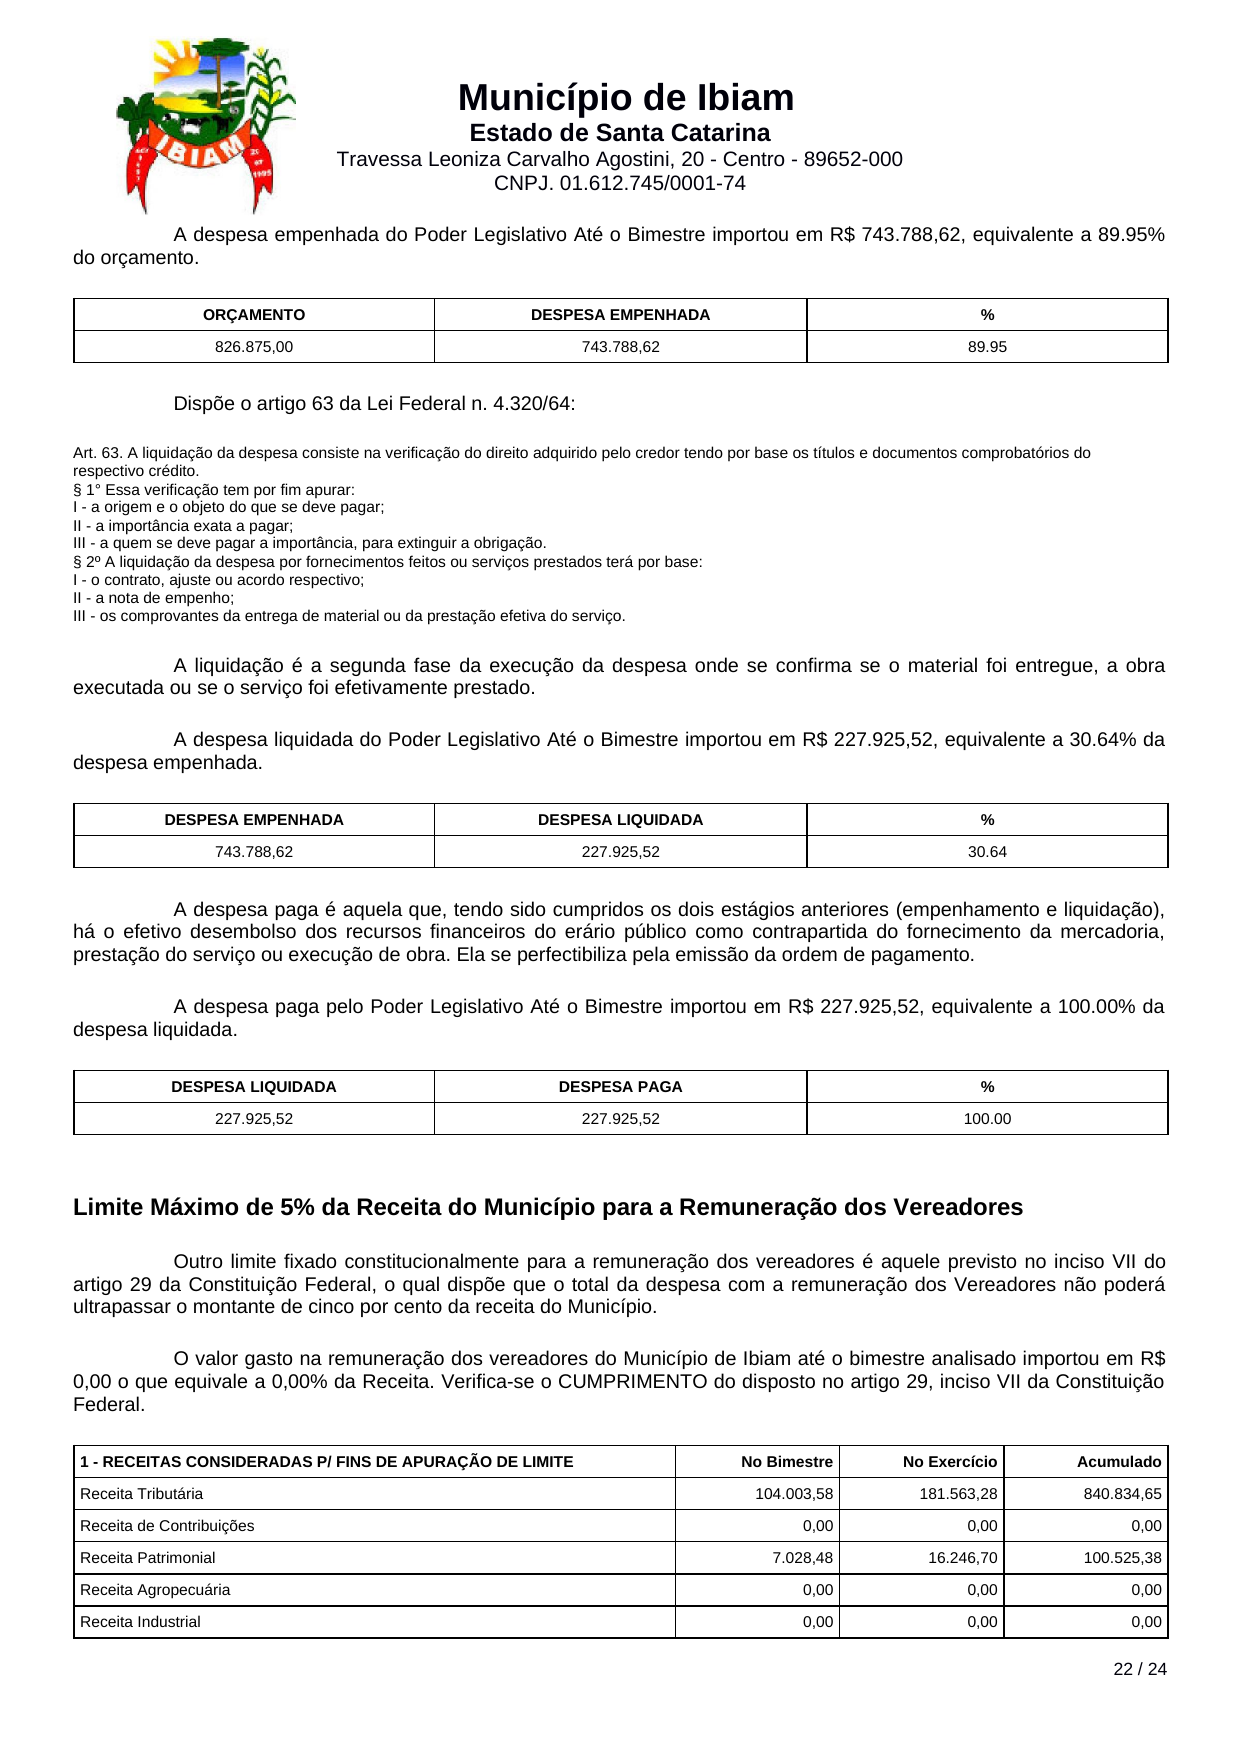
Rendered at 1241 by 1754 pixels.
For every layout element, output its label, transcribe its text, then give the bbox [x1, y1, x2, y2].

table_cell 0,00 [676, 1510, 839, 1541]
text O valor gasto na remuneração dos vereadores do Município de Ibiam até o bimestre analisado importou em R$ 0,00 o que equivale a 0,00% da Receita. Verifica-se o CUMPRIMENTO do disposto no artigo 29, inciso VII da Constituição Federal. [73, 1347, 1167, 1415]
text Limite Máximo de 5% da Receita do Município para a Remuneração dos Vereadores [73, 1193, 1167, 1221]
table_cell 7.028,48 [676, 1542, 839, 1573]
table_cell 104.003,58 [676, 1478, 839, 1509]
table_cell Receita Patrimonial [75, 1542, 675, 1573]
table_header DESPESA LIQUIDADA [75, 1071, 434, 1102]
table_header % [808, 1071, 1167, 1102]
table_cell 181.563,28 [840, 1478, 1003, 1509]
table_cell Receita Industrial [75, 1607, 675, 1637]
table_cell 0,00 [1005, 1510, 1167, 1541]
table_cell 89.95 [808, 331, 1167, 362]
table_cell 826.875,00 [75, 331, 434, 362]
table_cell 30.64 [808, 836, 1167, 867]
text A despesa liquidada do Poder Legislativo Até o Bimestre importou em R$ 227.925,52, equivalente a 30.64% da despesa empenhada. [73, 728, 1167, 773]
text Outro limite fixado constitucionalmente para a remuneração dos vereadores é aquele previsto no inciso VII do artigo 29 da Constituição Federal, o qual dispõe que o total da despesa com a remuneração dos Vereadores não poderá ultrapassar o montante de cinco por cento da receita do Município. [73, 1250, 1167, 1318]
table_cell 0,00 [840, 1575, 1003, 1605]
table_cell 0,00 [676, 1607, 839, 1637]
table_header 1 - RECEITAS CONSIDERADAS P/ FINS DE APURAÇÃO DE LIMITE [75, 1446, 675, 1477]
table_header DESPESA LIQUIDADA [435, 804, 806, 835]
table_cell 0,00 [1005, 1607, 1167, 1637]
table_header ORÇAMENTO [75, 299, 434, 329]
table_cell 840.834,65 [1005, 1478, 1167, 1509]
text A liquidação é a segunda fase da execução da despesa onde se confirma se o material foi entregue, a obra executada ou se o serviço foi efetivamente prestado. [73, 653, 1167, 699]
table_header DESPESA EMPENHADA [435, 299, 806, 329]
table_cell 100.00 [808, 1103, 1167, 1134]
text A despesa paga pelo Poder Legislativo Até o Bimestre importou em R$ 227.925,52, equivalente a 100.00% da despesa liquidada. [73, 995, 1167, 1040]
table_header DESPESA EMPENHADA [75, 804, 434, 835]
table_cell Receita Tributária [75, 1478, 675, 1509]
table_cell 227.925,52 [435, 1103, 806, 1134]
table_header % [808, 804, 1167, 835]
text Dispõe o artigo 63 da Lei Federal n. 4.320/64: [73, 392, 1167, 415]
table_cell 0,00 [676, 1575, 839, 1605]
table_cell 0,00 [840, 1607, 1003, 1637]
table_header DESPESA PAGA [435, 1071, 806, 1102]
text A despesa paga é aquela que, tendo sido cumpridos os dois estágios anteriores (empenhamento e liquidação), há o efetivo desembolso dos recursos financeiros do erário público como contrapartida do fornecimento da mercadoria, prestação do serviço ou execução de obra. Ela se perfectibiliza pela emissão da ordem de pagamento. [73, 898, 1167, 966]
text A despesa empenhada do Poder Legislativo Até o Bimestre importou em R$ 743.788,62, equivalente a 89.95% do orçamento. [73, 223, 1167, 268]
picture [116, 36, 296, 216]
table_cell 0,00 [1005, 1575, 1167, 1605]
table_cell 227.925,52 [75, 1103, 434, 1134]
text Art. 63. A liquidação da despesa consiste na verificação do direito adquirido pelo credor tendo por base os títulos e documentos comprobatórios do respectivo crédito. § 1° Essa verificação tem por fim apurar: I - a origem e o objeto do que se deve pagar; II - a importância exata a pagar; III - a quem se deve pagar a importância, para extinguir a obrigação. § 2º A liquidação da despesa por fornecimentos feitos ou serviços prestados terá por base: I - o contrato, ajuste ou acordo respectivo; II - a nota de empenho; III - os comprovantes da entrega de material ou da prestação efetiva do serviço. [73, 444, 1167, 624]
table_header % [808, 299, 1167, 329]
table_cell 743.788,62 [75, 836, 434, 867]
table_header No Exercício [840, 1446, 1003, 1477]
table_header No Bimestre [676, 1446, 839, 1477]
table_cell 100.525,38 [1005, 1542, 1167, 1573]
table_cell Receita Agropecuária [75, 1575, 675, 1605]
table_cell 16.246,70 [840, 1542, 1003, 1573]
table_cell 0,00 [840, 1510, 1003, 1541]
table_cell 743.788,62 [435, 331, 806, 362]
table_cell 227.925,52 [435, 836, 806, 867]
table_cell Receita de Contribuições [75, 1510, 675, 1541]
table_header Acumulado [1005, 1446, 1167, 1477]
